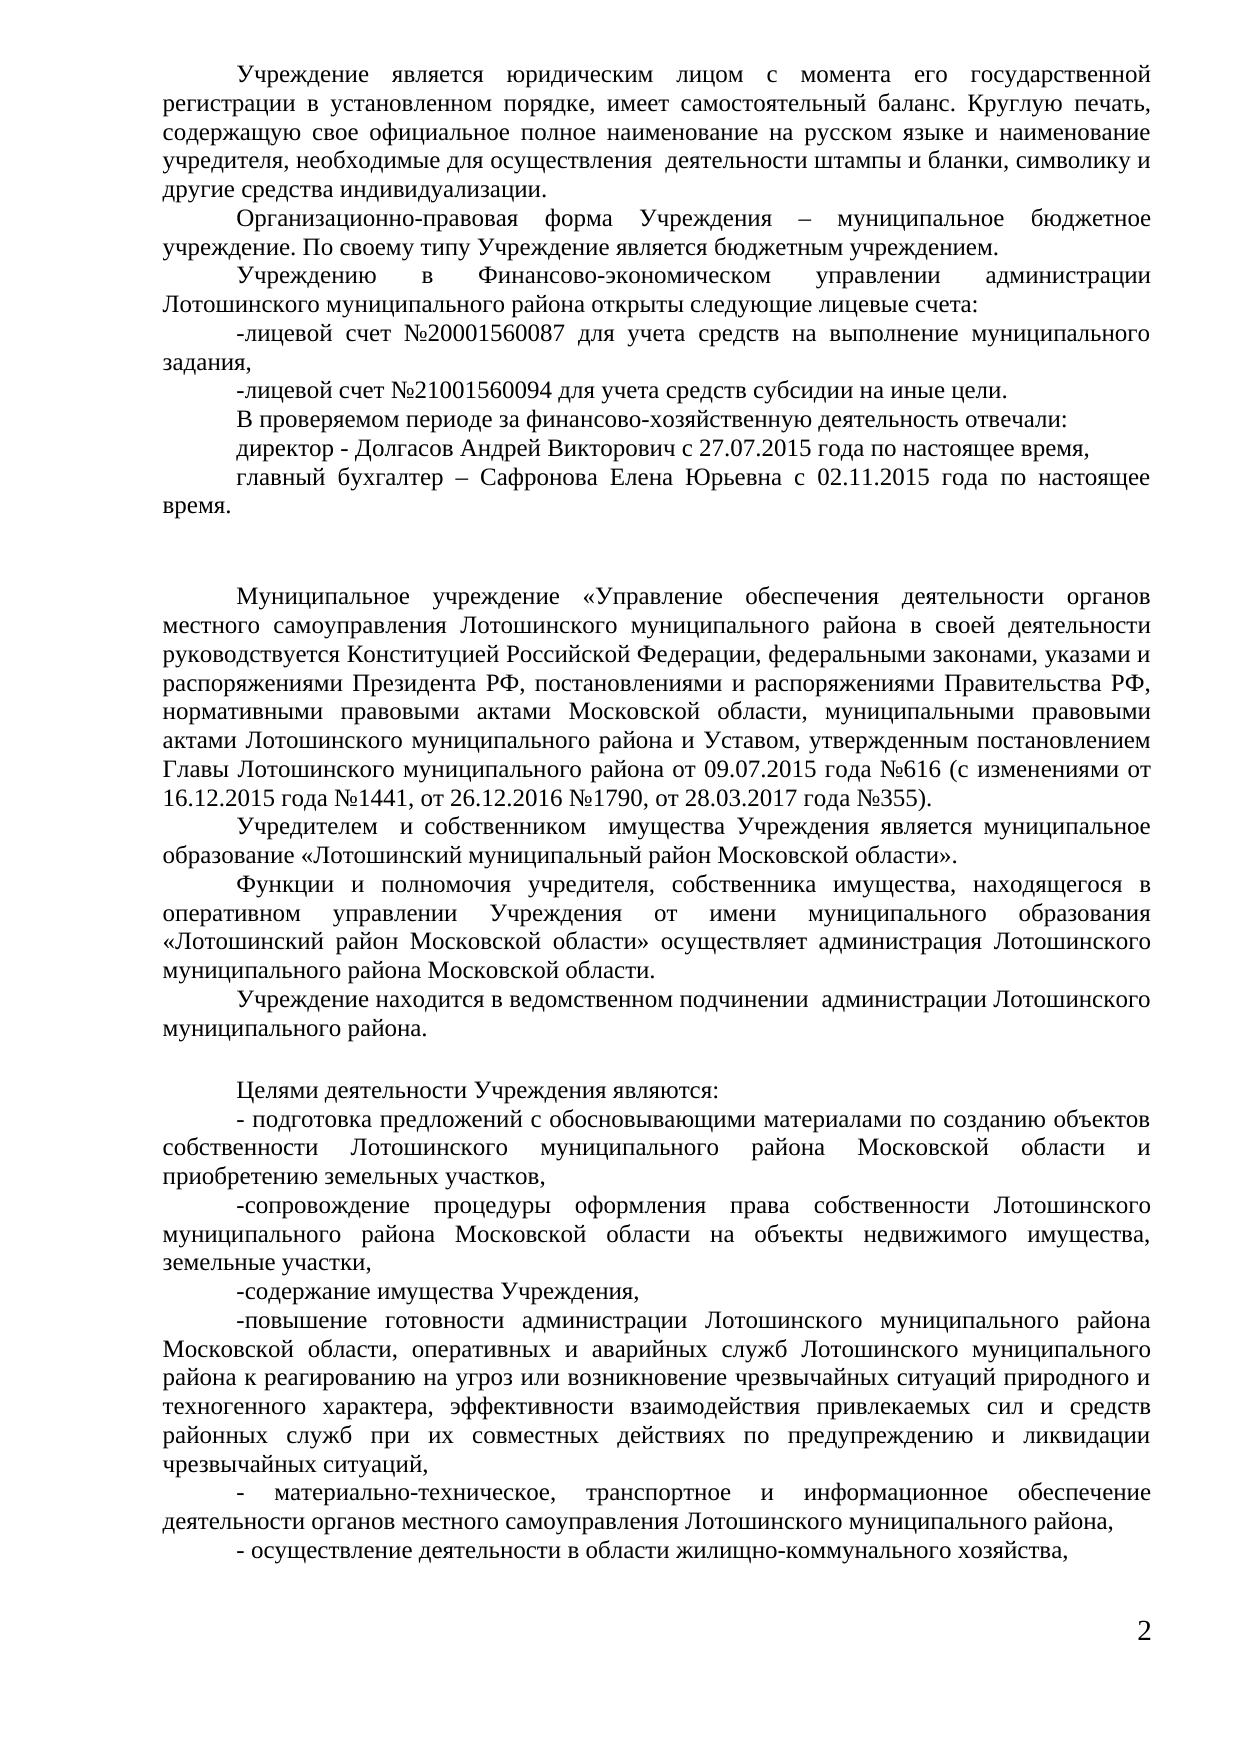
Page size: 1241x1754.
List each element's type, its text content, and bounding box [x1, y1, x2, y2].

text Учредителем и собственником имущества Учреждения является муниципальное образование «Лотошинский муниципальный район Московской области». [162, 811, 1152, 869]
text Функции и полномочия учредителя, собственника имущества, находящегося в оперативном управлении Учреждения от имени муниципального образования «Лотошинский район Московской области» осуществляет администрация Лотошинского муниципального района Московской области. [162, 869, 1152, 984]
text Учреждение является юридическим лицом с момента его государственной регистрации в установленном порядке, имеет самостоятельный баланс. Круглую печать, содержащую свое официальное полное наименование на русском языке и наименование учредителя, необходимые для осуществления деятельности штампы и бланки, символику и другие средства индивидуализации. [162, 59, 1152, 203]
text Учреждение находится в ведомственном подчинении администрации Лотошинского муниципального района. [162, 984, 1152, 1041]
text -лицевой счет №21001560094 для учета средств субсидии на иные цели. [162, 375, 1152, 404]
text - материально-техническое, транспортное и информационное обеспечение деятельности органов местного самоуправления Лотошинского муниципального района, [162, 1477, 1152, 1535]
text - подготовка предложений с обосновывающими материалами по созданию объектов собственности Лотошинского муниципального района Московской области и приобретению земельных участков, [162, 1104, 1152, 1190]
text -сопровождение процедуры оформления права собственности Лотошинского муниципального района Московской области на объекты недвижимого имущества, земельные участки, [162, 1190, 1152, 1276]
text Муниципальное учреждение «Управление обеспечения деятельности органов местного самоуправления Лотошинского муниципального района в своей деятельности руководствуется Конституцией Российской Федерации, федеральными законами, указами и распоряжениями Президента РФ, постановлениями и распоряжениями Правительства РФ, нормативными правовыми актами Московской области, муниципальными правовыми актами Лотошинского муниципального района и Уставом, утвержденным постановлением Главы Лотошинского муниципального района от 09.07.2015 года №616 (с изменениями от 16.12.2015 года №1441, от 26.12.2016 №1790, от 28.03.2017 года №355). [162, 581, 1152, 811]
text Организационно-правовая форма Учреждения – муниципальное бюджетное учреждение. По своему типу Учреждение является бюджетным учреждением. [162, 203, 1152, 260]
text директор - Долгасов Андрей Викторович с 27.07.2015 года по настоящее время, [162, 433, 1152, 462]
text В проверяемом периоде за финансово-хозяйственную деятельность отвечали: [162, 404, 1152, 433]
text - осуществление деятельности в области жилищно-коммунального хозяйства, [162, 1535, 1152, 1564]
text -повышение готовности администрации Лотошинского муниципального района Московской области, оперативных и аварийных служб Лотошинского муниципального района к реагированию на угроз или возникновение чрезвычайных ситуаций природного и техногенного характера, эффективности взаимодействия привлекаемых сил и средств районных служб при их совместных действиях по предупреждению и ликвидации чрезвычайных ситуаций, [162, 1305, 1152, 1477]
text -лицевой счет №20001560087 для учета средств на выполнение муниципального задания, [162, 318, 1152, 375]
text главный бухгалтер – Сафронова Елена Юрьевна с 02.11.2015 года по настоящее время. [162, 462, 1152, 519]
text Учреждению в Финансово-экономическом управлении администрации Лотошинского муниципального района открыты следующие лицевые счета: [162, 260, 1152, 318]
text Целями деятельности Учреждения являются: [162, 1075, 1152, 1104]
text -содержание имущества Учреждения, [162, 1276, 1152, 1305]
